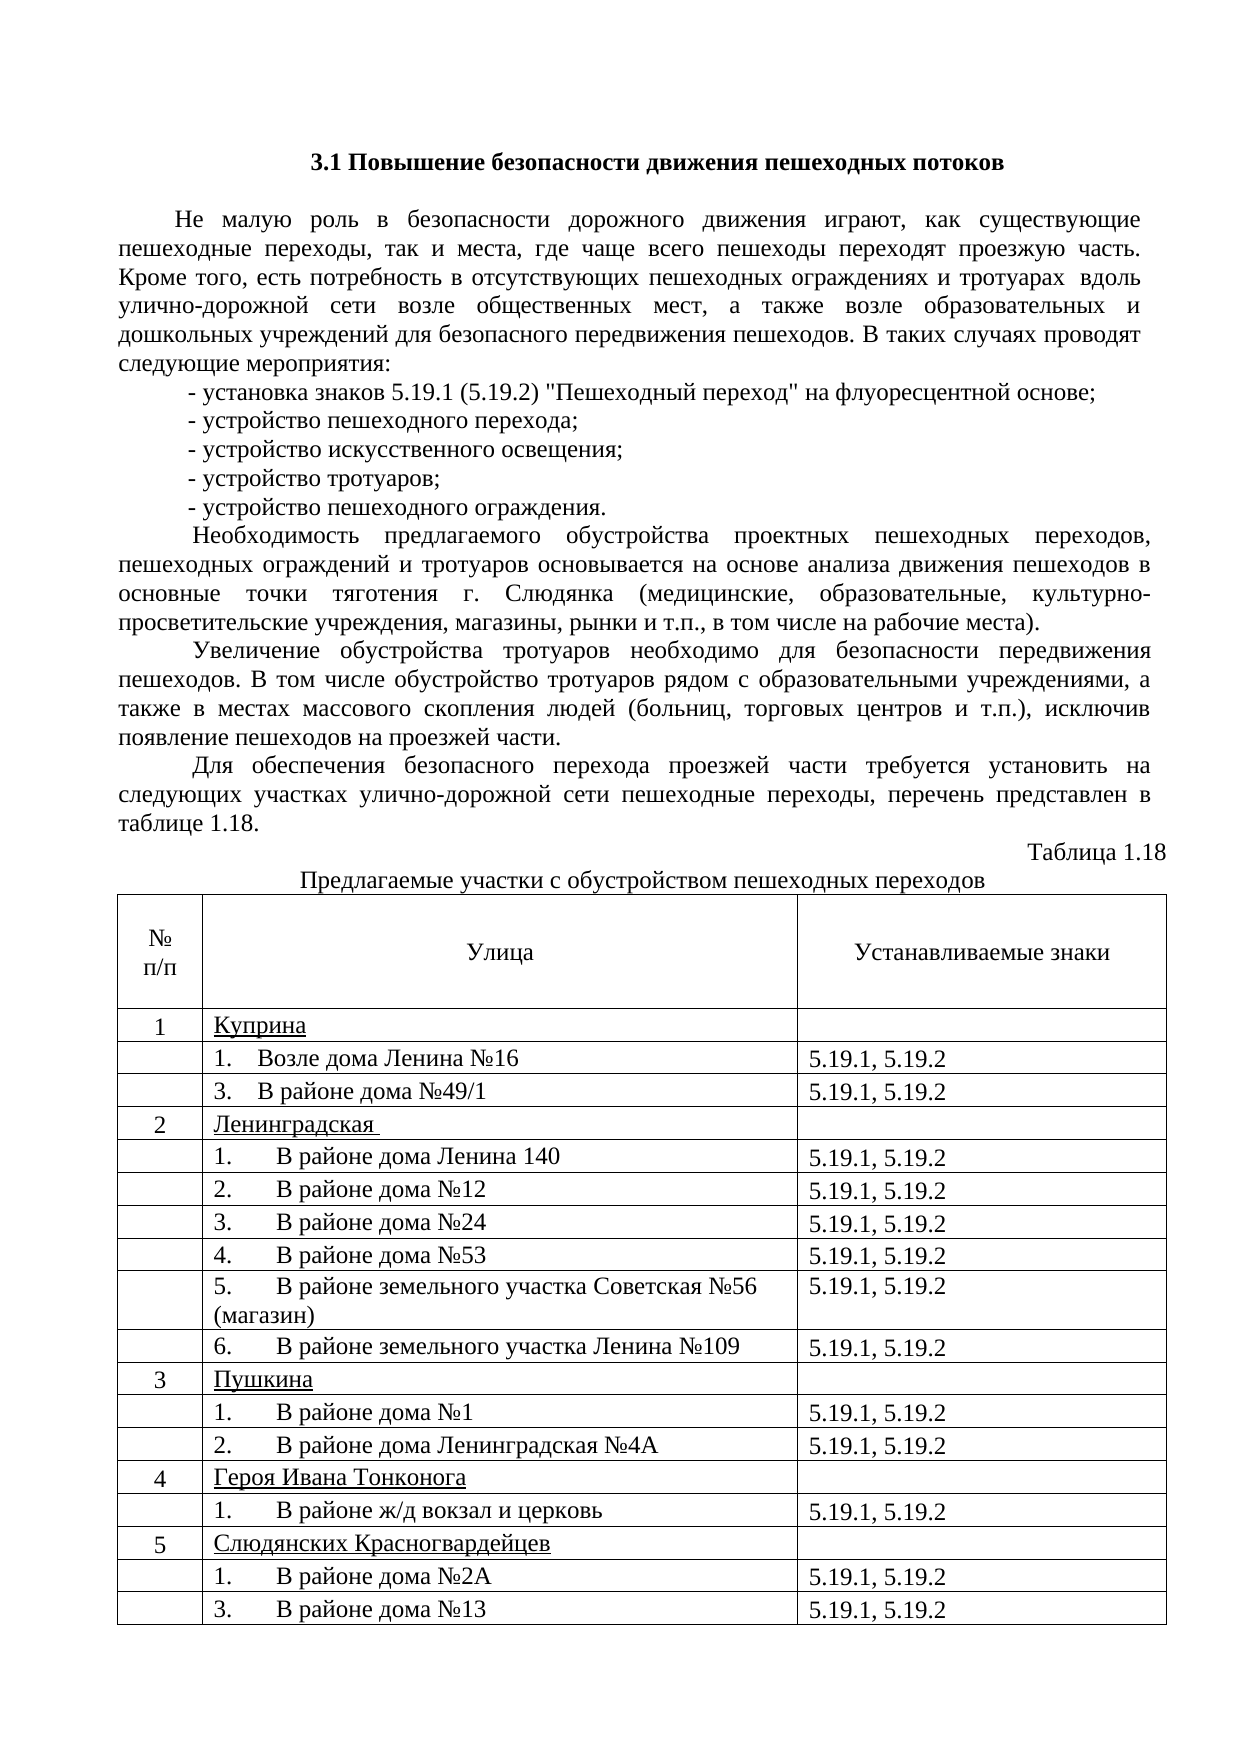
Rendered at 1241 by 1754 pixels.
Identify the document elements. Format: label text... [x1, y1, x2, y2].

table_cell 4. В районе дома №53 [203, 1239, 797, 1270]
table_cell 5.19.1, 5.19.2 [798, 1330, 1166, 1362]
table_cell [118, 1239, 202, 1270]
table_cell [118, 1074, 202, 1106]
table_cell 1. Возле дома Ленина №16 [203, 1042, 797, 1073]
table_cell 5.19.1, 5.19.2 [798, 1592, 1166, 1624]
table_cell 5. В районе земельного участка Советская №56 (магазин) [203, 1271, 797, 1329]
text 3.1 Повышение безопасности движения пешеходных потоков [118, 118, 1141, 176]
text Для обеспечения безопасного перехода проезжей части требуется установить на следующих участках улично-дорожной сети пешеходные переходы, перечень представлен в таблице 1.18. [118, 751, 1152, 837]
table_cell 3. В районе дома №13 [203, 1592, 797, 1624]
table_cell 5.19.1, 5.19.2 [798, 1239, 1166, 1270]
table_cell [118, 1395, 202, 1427]
table_cell 1. В районе ж/д вокзал и церковь [203, 1494, 797, 1526]
table_cell [798, 1363, 1166, 1394]
table_header Улица [203, 895, 797, 1008]
table_cell [118, 1173, 202, 1204]
table_cell Куприна [203, 1009, 797, 1041]
table_cell [118, 1042, 202, 1073]
list устройство тротуаров; [188, 463, 1152, 492]
text Увеличение обустройства тротуаров необходимо для безопасности передвижения пешеходов. В том числе обустройство тротуаров рядом с образовательными учреждениями, а также в местах массового скопления людей (больниц, торговых центров и т.п.), исключив появление пешеходов на проезжей части. [118, 636, 1152, 751]
table_cell 1. В районе дома №1 [203, 1395, 797, 1427]
table_cell [118, 1206, 202, 1237]
table_cell 5.19.1, 5.19.2 [798, 1074, 1166, 1106]
table_cell 2. В районе дома №12 [203, 1173, 797, 1204]
table_cell Героя Ивана Тонконога [203, 1461, 797, 1493]
table_cell 5.19.1, 5.19.2 [798, 1560, 1166, 1591]
text Предлагаемые участки с обустройством пешеходных переходов [118, 866, 1166, 894]
table_cell 2 [118, 1107, 202, 1139]
table_cell [798, 1107, 1166, 1139]
table_cell [118, 1271, 202, 1329]
table_cell Пушкина [203, 1363, 797, 1394]
table_cell 6. В районе земельного участка Ленина №109 [203, 1330, 797, 1362]
table_cell 5.19.1, 5.19.2 [798, 1140, 1166, 1172]
table_cell 3 [118, 1363, 202, 1394]
table_header Устанавливаемые знаки [798, 895, 1166, 1008]
table_cell Слюдянских Красногвардейцев [203, 1527, 797, 1558]
table_cell 5.19.1, 5.19.2 [798, 1173, 1166, 1204]
table_cell 5.19.1, 5.19.2 [798, 1206, 1166, 1237]
table_cell 5.19.1, 5.19.2 [798, 1494, 1166, 1526]
table_cell 5 [118, 1527, 202, 1558]
table_cell [118, 1428, 202, 1460]
table_cell 2. В районе дома Ленинградская №4А [203, 1428, 797, 1460]
table_cell 4 [118, 1461, 202, 1493]
list устройство пешеходного ограждения. [188, 492, 1152, 521]
list установка знаков 5.19.1 (5.19.2) "Пешеходный переход" на флуоресцентной основе; [188, 377, 1152, 406]
table_cell 1. В районе дома Ленина 140 [203, 1140, 797, 1172]
list устройство пешеходного перехода; [188, 406, 1152, 434]
table_cell [118, 1330, 202, 1362]
table_cell [118, 1560, 202, 1591]
text Не малую роль в безопасности дорожного движения играют, как существующие пешеходные переходы, так и места, где чаще всего пешеходы переходят проезжую часть. Кроме того, есть потребность в отсутствующих пешеходных ограждениях и тротуарах вдоль улично-дорожной сети возле общественных мест, а также возле образовательных и дошкольных учреждений для безопасного передвижения пешеходов. В таких случаях проводят следующие мероприятия: [118, 204, 1141, 377]
table_cell [798, 1527, 1166, 1558]
table_cell 3. В районе дома №24 [203, 1206, 797, 1237]
table_cell [798, 1461, 1166, 1493]
table_cell [118, 1494, 202, 1526]
table_header № п/п [118, 895, 202, 1008]
text Необходимость предлагаемого обустройства проектных пешеходных переходов, пешеходных ограждений и тротуаров основывается на основе анализа движения пешеходов в основные точки тяготения г. Слюдянка (медицинские, образовательные, культурно-просветительские учреждения, магазины, рынки и т.п., в том числе на рабочие места). [118, 521, 1152, 636]
table_cell 5.19.1, 5.19.2 [798, 1395, 1166, 1427]
table_cell [798, 1009, 1166, 1041]
table_cell 1 [118, 1009, 202, 1041]
table_cell 5.19.1, 5.19.2 [798, 1271, 1166, 1329]
table_cell 5.19.1, 5.19.2 [798, 1428, 1166, 1460]
table_cell [118, 1592, 202, 1624]
table_cell 3. В районе дома №49/1 [203, 1074, 797, 1106]
table_cell 5.19.1, 5.19.2 [798, 1042, 1166, 1073]
list устройство искусственного освещения; [188, 434, 1152, 463]
text Таблица 1.18 [118, 837, 1166, 866]
table_cell Ленинградская [203, 1107, 797, 1139]
table_cell [118, 1140, 202, 1172]
table_cell 1. В районе дома №2А [203, 1560, 797, 1591]
